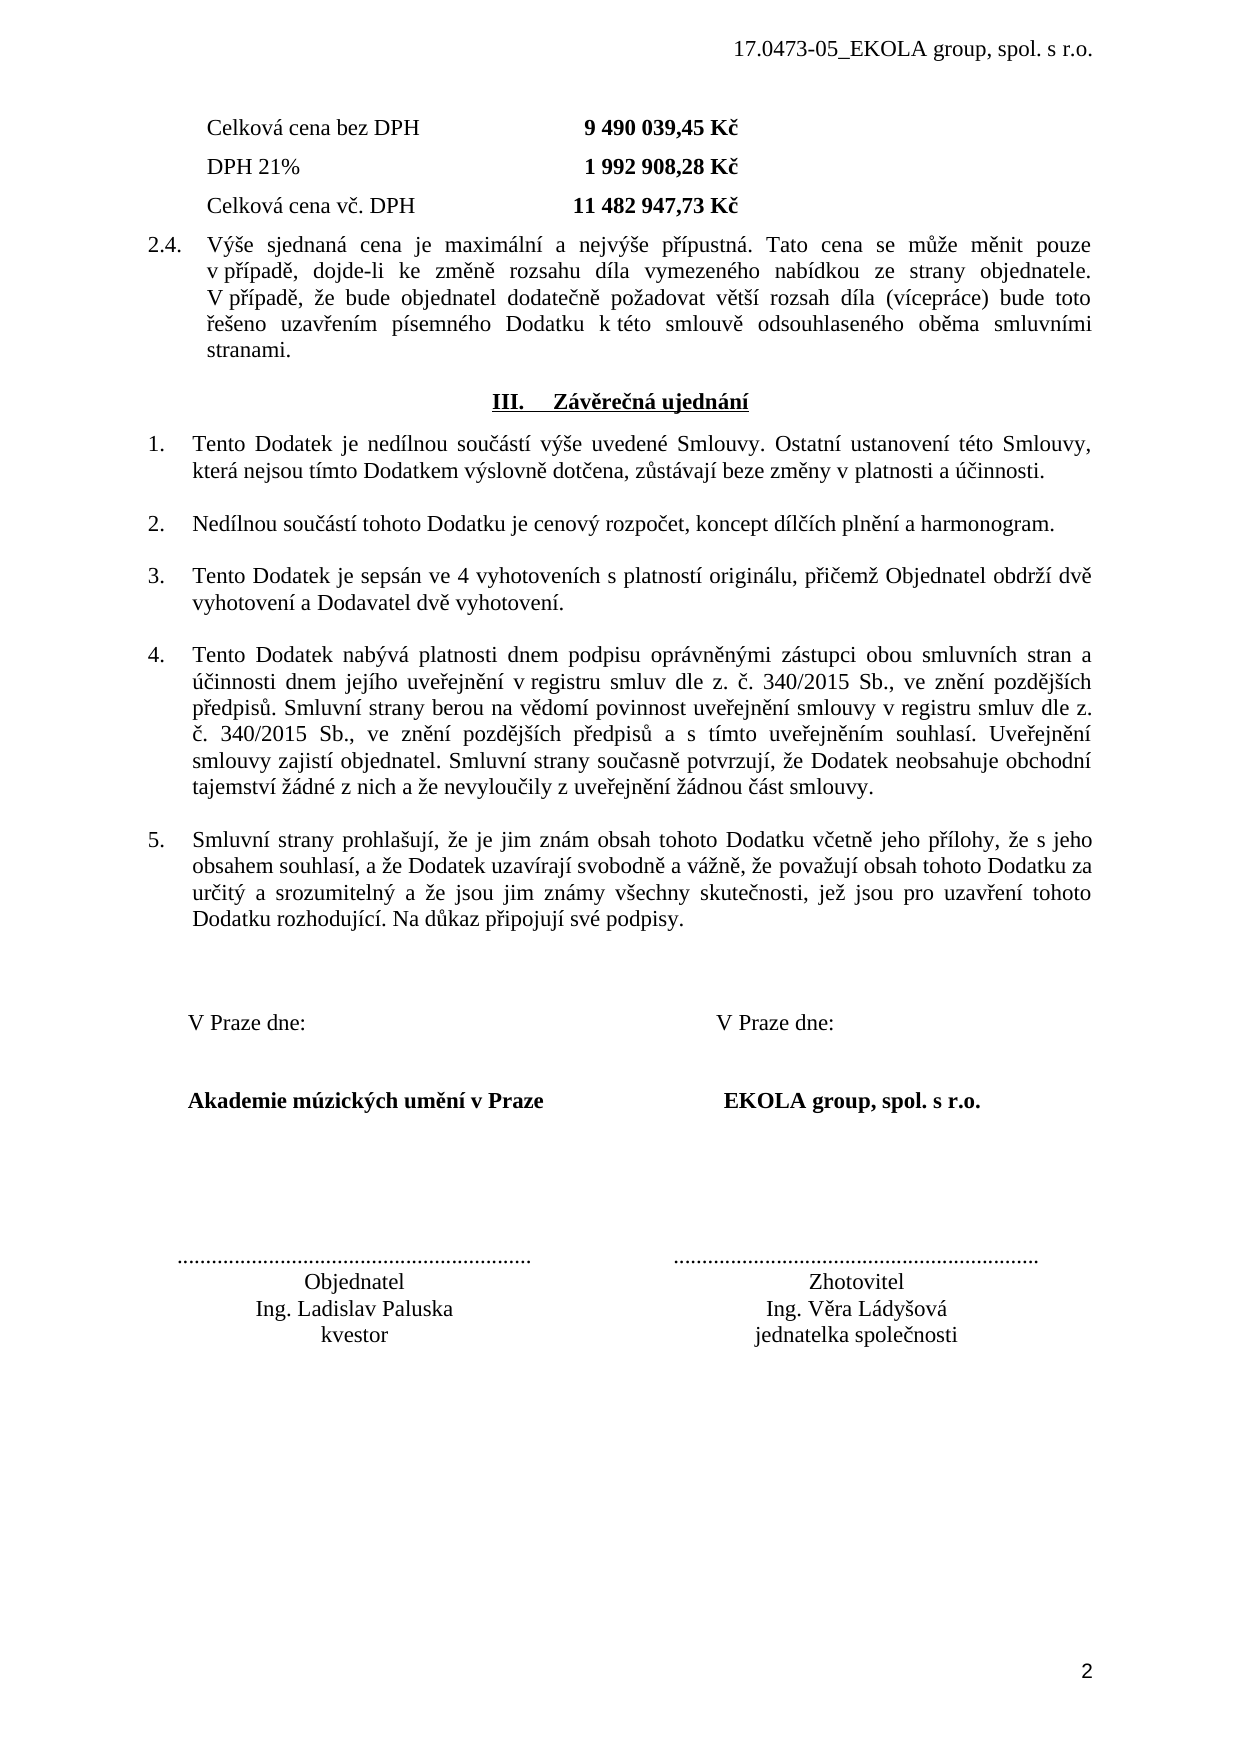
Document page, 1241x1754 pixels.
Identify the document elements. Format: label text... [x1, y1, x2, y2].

list 2.4. Výše sjednaná cena je maximální a nejvýše přípustná. Tato cena se může měnit pouze v případě, dojde-li ke změně rozsahu díla vymezeného nabídkou ze strany objednatele. V případě, že bude objednatel dodatečně požadovat větší rozsah díla (vícepráce) bude toto řešeno uzavřením písemného Dodatku k této smlouvě odsouhlaseného oběma smluvními stranami. [148, 231, 1093, 363]
list Smluvní strany prohlašují, že je jim znám obsah tohoto Dodatku včetně jeho přílohy, že s jeho obsahem souhlasí, a že Dodatek uzavírají svobodně a vážně, že považují obsah tohoto Dodatku za určitý a srozumitelný a že jsou jim známy všechny skutečnosti, jež jsou pro uzavření tohoto Dodatku rozhodující. Na důkaz připojují své podpisy. [148, 826, 1093, 931]
list Tento Dodatek je nedílnou součástí výše uvedené Smlouvy. Ostatní ustanovení této Smlouvy, která nejsou tímto Dodatkem výslovně dotčena, zůstávají beze změny v platnosti a účinnosti. [148, 431, 1093, 483]
list DPH 21% 1 992 908,28 Kč [148, 153, 1093, 180]
text V Praze dne: V Praze dne: [148, 1009, 1093, 1035]
list Tento Dodatek je sepsán ve 4 vyhotoveních s platností originálu, přičemž Objednatel obdrží dvě vyhotovení a Dodavatel dvě vyhotovení. [148, 562, 1093, 615]
list Celková cena bez DPH 9 490 039,45 Kč [148, 114, 1093, 141]
text .............................................................. ................................................................ [148, 1242, 1093, 1268]
list Celková cena vč. DPH 11 482 947,73 Kč [148, 192, 1093, 218]
text Akademie múzických umění v Praze EKOLA group, spol. s r.o. [148, 1087, 1093, 1113]
text Ing. Ladislav Paluska Ing. Věra Ládyšová kvestor jednatelka společnosti [148, 1295, 1093, 1347]
list Nedílnou součástí tohoto Dodatku je cenový rozpočet, koncept dílčích plnění a harmonogram. [148, 509, 1093, 536]
list Tento Dodatek nabývá platnosti dnem podpisu oprávněnými zástupci obou smluvních stran a účinnosti dnem jejího uveřejnění v registru smluv dle z. č. 340/2015 Sb., ve znění pozdějších předpisů. Smluvní strany berou na vědomí povinnost uveřejnění smlouvy v registru smluv dle z. č. 340/2015 Sb., ve znění pozdějších předpisů a s tímto uveřejněním souhlasí. Uveřejnění smlouvy zajistí objednatel. Smluvní strany současně potvrzují, že Dodatek neobsahuje obchodní tajemství žádné z nich a že nevyloučily z uveřejnění žádnou část smlouvy. [148, 641, 1093, 799]
text Objednatel Zhotovitel [148, 1268, 1093, 1295]
text III. Závěrečná ujednání [148, 388, 1093, 414]
